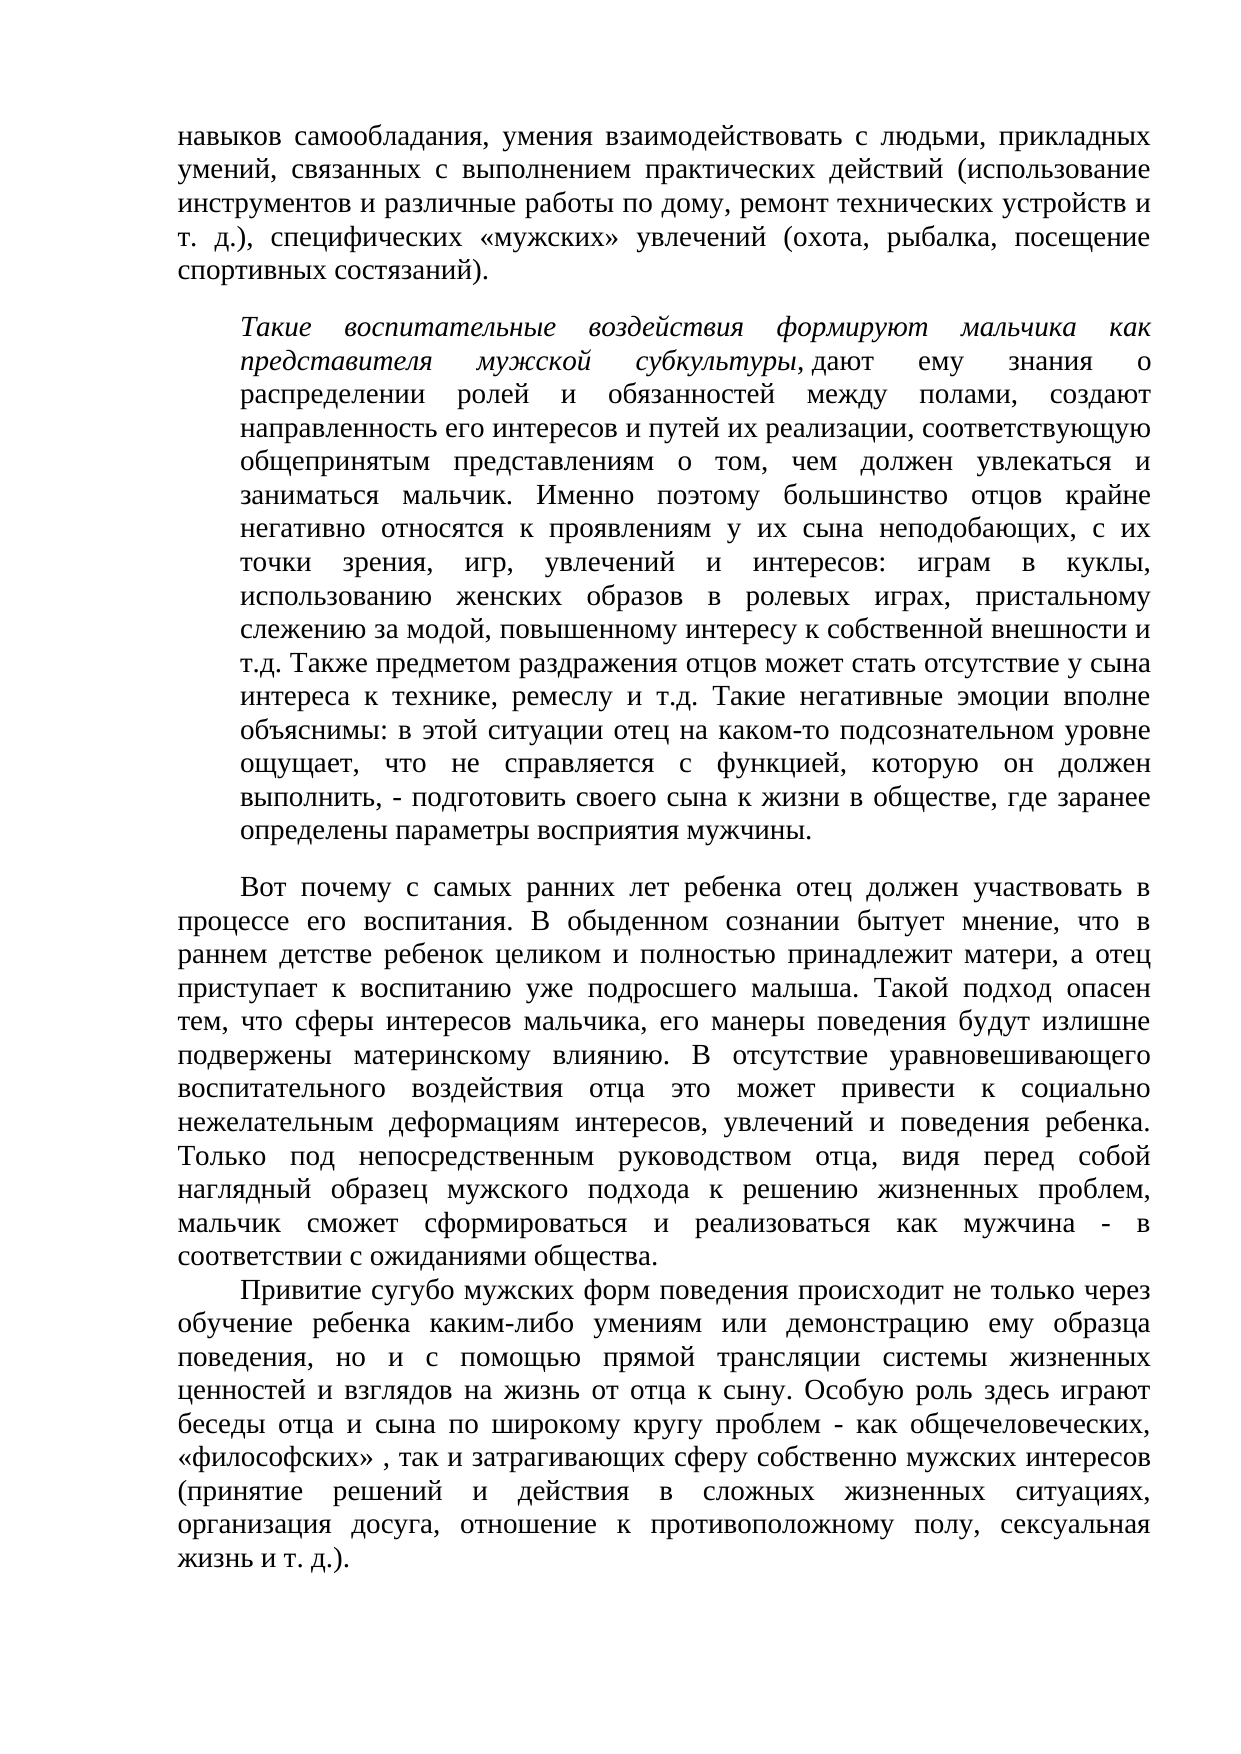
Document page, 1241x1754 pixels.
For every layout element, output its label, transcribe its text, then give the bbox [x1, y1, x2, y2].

text Такие воспитательные воздействия формируют мальчика как представителя мужской субкультуры, дают ему знания о распределении ролей и обязанностей между полами, создают направленность его интересов и путей их реализации, соответствующую общепринятым представлениям о том, чем должен увлекаться и заниматься мальчик. Именно поэтому большинство отцов крайне негативно относятся к проявлениям у их сына неподобающих, с их точки зрения, игр, увлечений и интересов: играм в куклы, использованию женских образов в ролевых играх, пристальному слежению за модой, повышенному интересу к собственной внешности и т.д. Также предметом раздражения отцов может стать отсутствие у сына интереса к технике, ремеслу и т.д. Такие негативные эмоции вполне объяснимы: в этой ситуации отец на каком-то подсознательном уровне ощущает, что не справляется с функцией, которую он должен выполнить, - подготовить своего сына к жизни в обществе, где заранее определены параметры восприятия мужчины. [240, 309, 1152, 846]
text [177, 118, 1152, 286]
text Привитие сугубо мужских форм поведения происходит не только через обучение ребенка каким-либо умениям или демонстрацию ему образца поведения, но и с помощью прямой трансляции системы жизненных ценностей и взглядов на жизнь от отца к сыну. Особую роль здесь играют беседы отца и сына по широкому кругу проблем - как общечеловеческих, «философских» , так и затрагивающих сферу собственно мужских интересов (принятие решений и действия в сложных жизненных ситуациях, организация досуга, отношение к противоположному полу, сексуальная жизнь и т. д.). [177, 1272, 1152, 1574]
text Вот почему с самых ранних лет ребенка отец должен участвовать в процессе его воспитания. В обыденном сознании бытует мнение, что в раннем детстве ребенок целиком и полностью принадлежит матери, а отец приступает к воспитанию уже подросшего малыша. Такой подход опасен тем, что сферы интересов мальчика, его манеры поведения будут излишне подвержены материнскому влиянию. В отсутствие уравновешивающего воспитательного воздействия отца это может привести к социально нежелательным деформациям интересов, увлечений и поведения ребенка. Только под непосредственным руководством отца, видя перед собой наглядный образец мужского подхода к решению жизненных проблем, мальчик сможет сформироваться и реализоваться как мужчина - в соответствии с ожиданиями общества. [177, 869, 1152, 1272]
